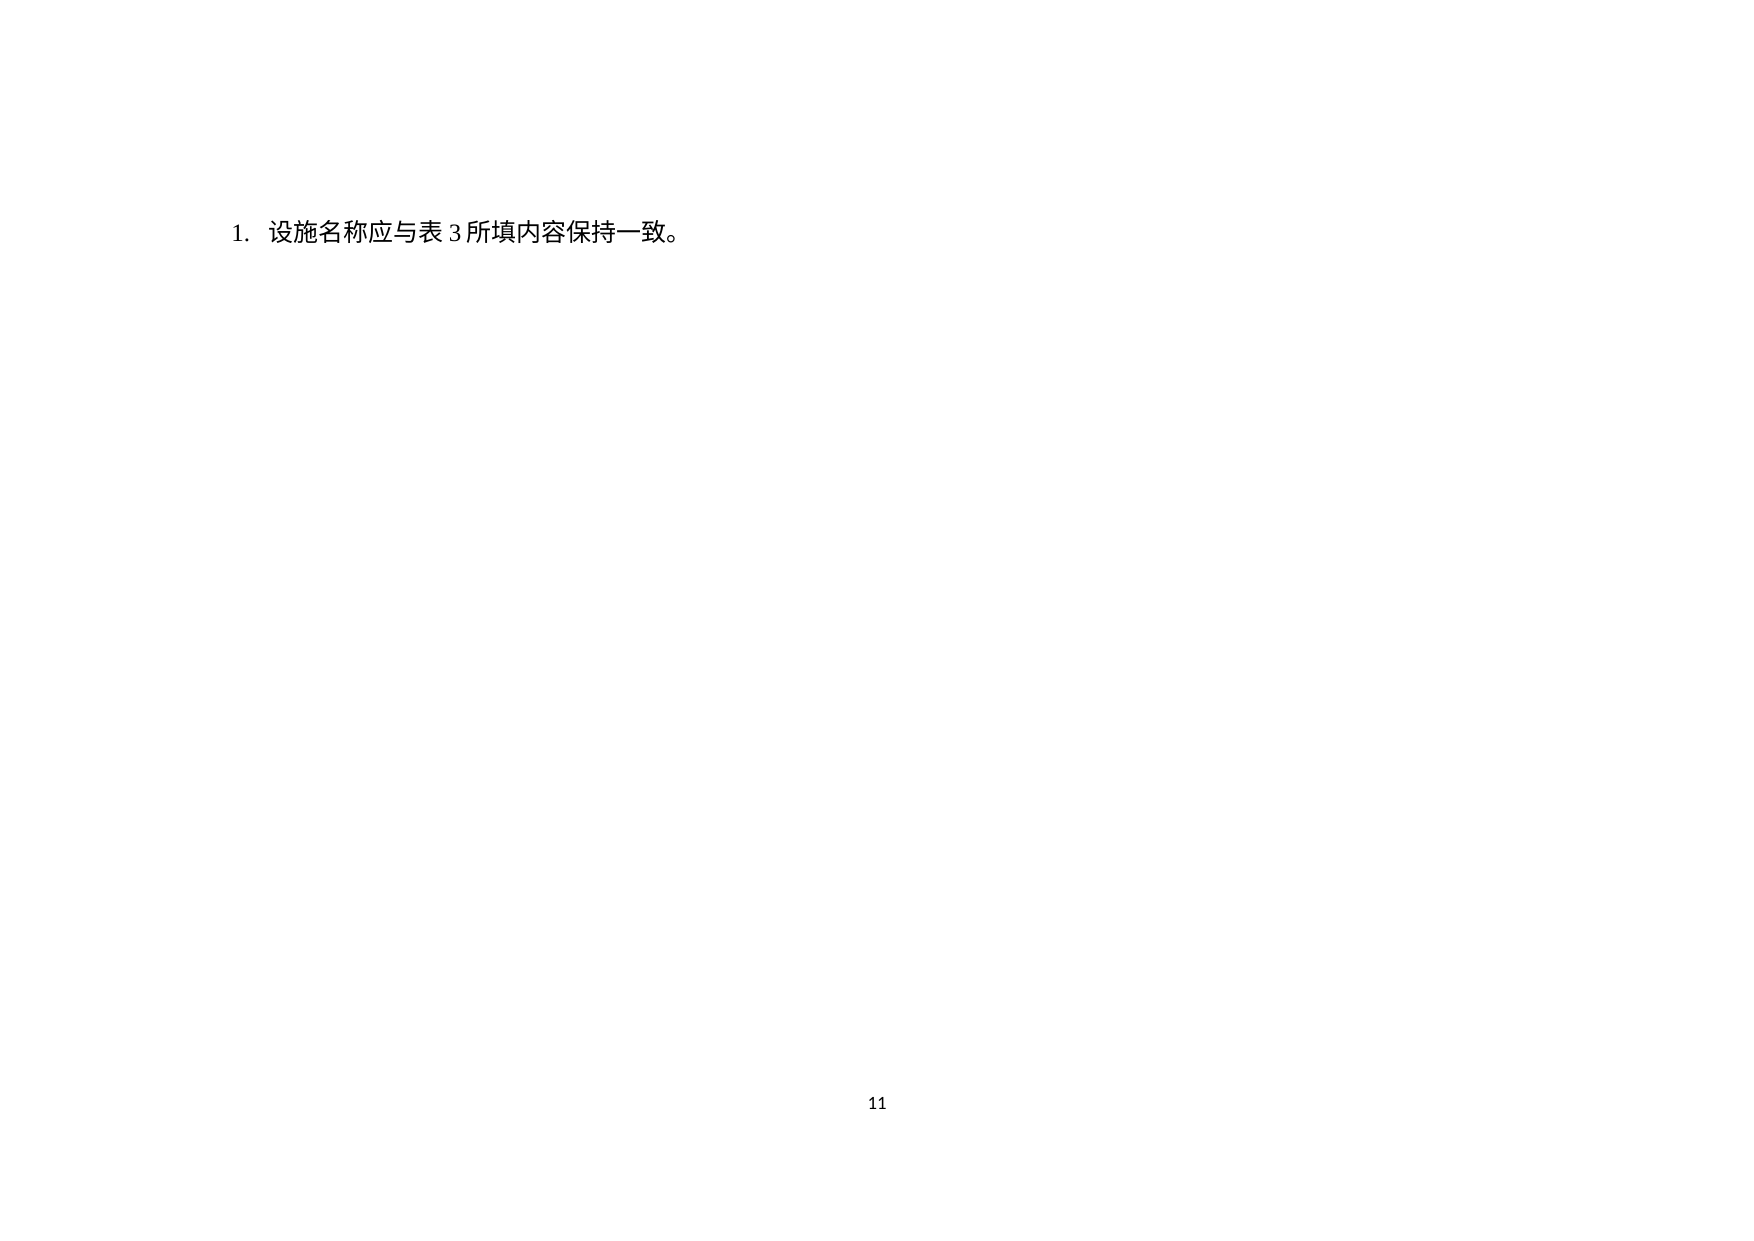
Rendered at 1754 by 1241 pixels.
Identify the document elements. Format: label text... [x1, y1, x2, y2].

list 设施名称应与表3所填内容保持一致。 [231, 198, 1604, 263]
